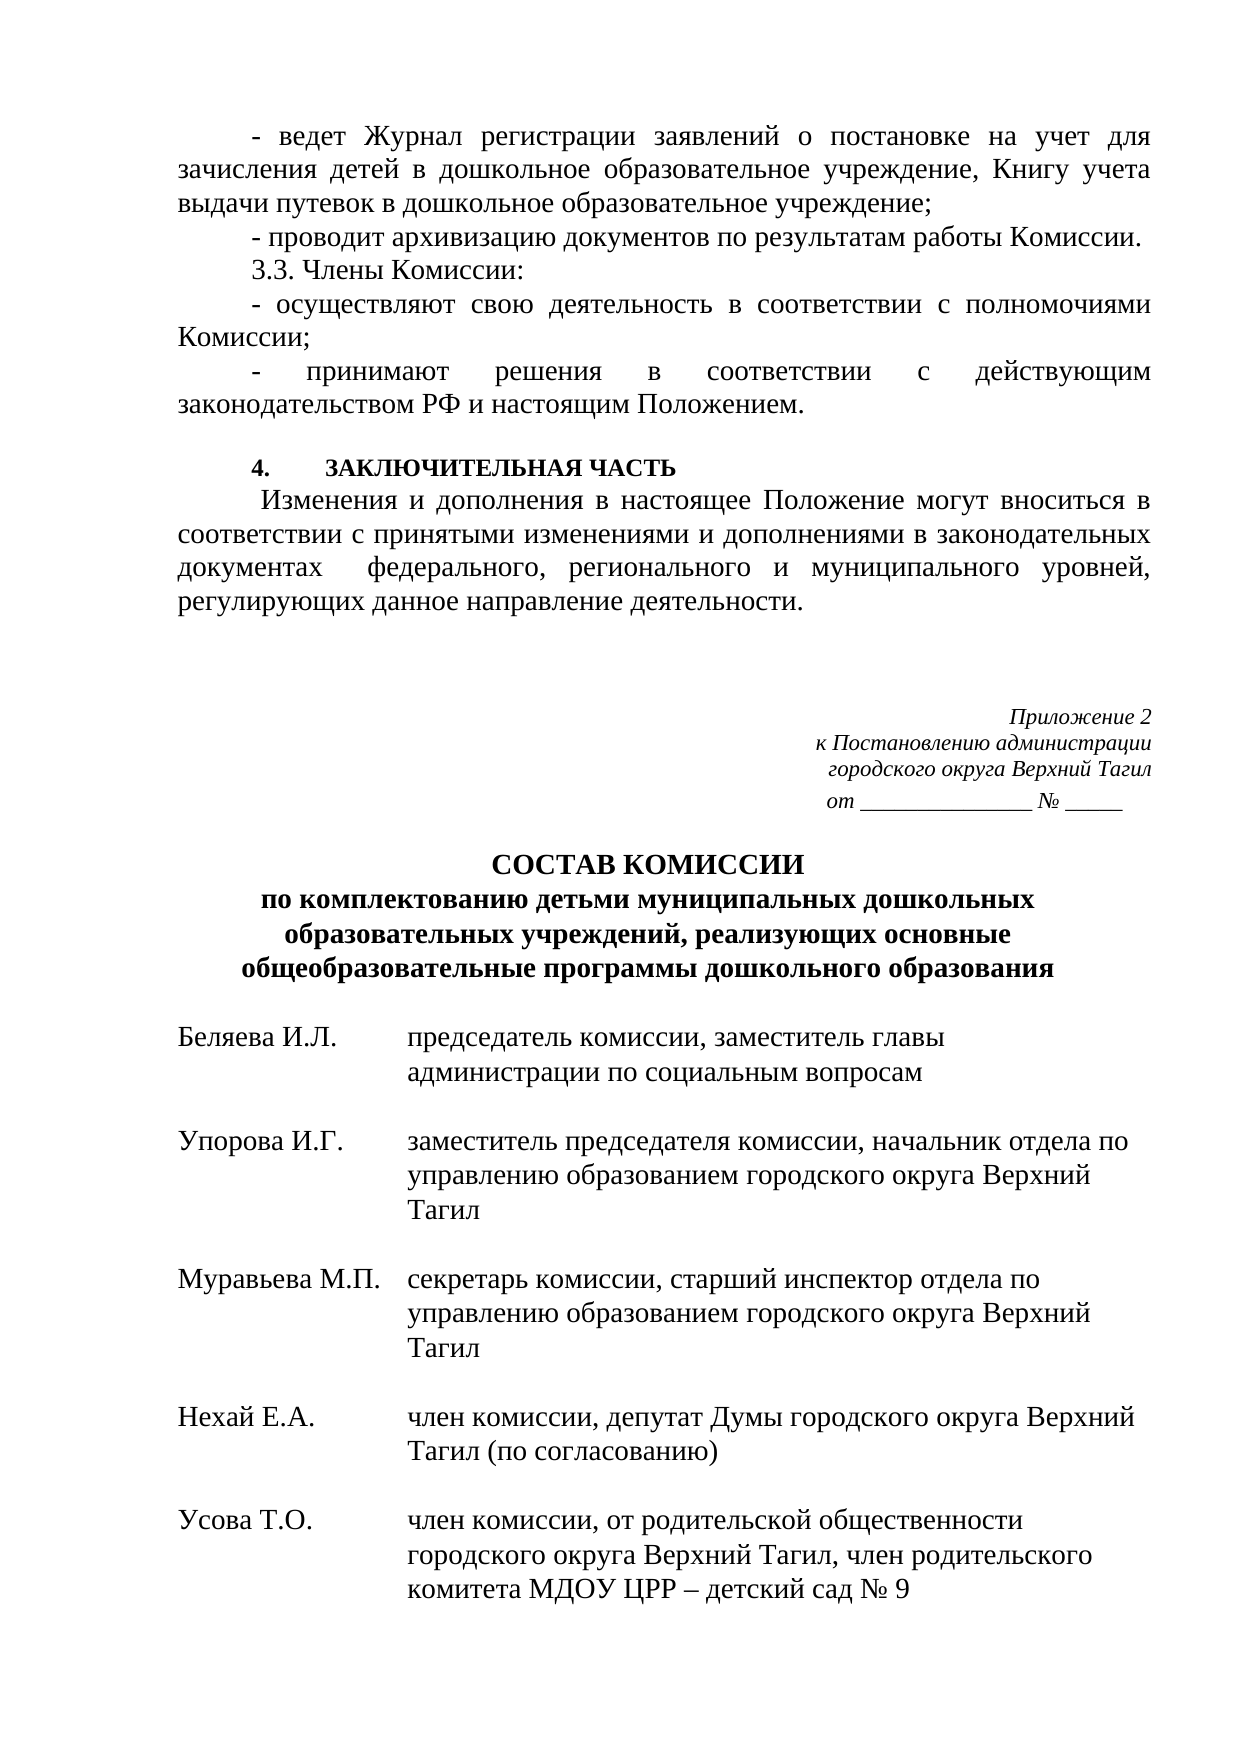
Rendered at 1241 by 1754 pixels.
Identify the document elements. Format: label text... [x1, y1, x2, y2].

text Приложение 2 [177, 703, 1152, 729]
table_header Беляева И.Л. [166, 1019, 396, 1123]
table_cell Нехай Е.А. [166, 1399, 396, 1502]
table_cell Муравьева М.П. [166, 1261, 396, 1399]
list 3.3. Члены Комиссии: [177, 252, 1152, 286]
table_cell Упорова И.Г. [166, 1123, 396, 1261]
list - осуществляют свою деятельность в соответствии с полномочиями Комиссии; [177, 286, 1152, 353]
text от _______________ № _____ [177, 782, 1122, 816]
text к Постановлению администрации [177, 729, 1152, 755]
list ЗАКЛЮЧИТЕЛЬНАЯ ЧАСТЬ [177, 453, 1152, 482]
list - принимают решения в соответствии с действующим законодательством РФ и настоящим Положением. [177, 353, 1152, 420]
table_header председатель комиссии, заместитель главы администрации по социальным вопросам [396, 1019, 1181, 1123]
table_cell Усова Т.О. [166, 1502, 396, 1606]
text Изменения и дополнения в настоящее Положение могут вноситься в соответствии с принятыми изменениями и дополнениями в законодательных документах федерального, регионального и муниципального уровней, регулирующих данное направление деятельности. [177, 482, 1152, 616]
text - ведет Журнал регистрации заявлений о постановке на учет для зачисления детей в дошкольное образовательное учреждение, Книгу учета выдачи путевок в дошкольное образовательное учреждение; [177, 118, 1152, 219]
table_cell член комиссии, депутат Думы городского округа Верхний Тагил (по согласованию) [396, 1399, 1181, 1502]
text СОСТАВ КОМИССИИ [177, 847, 1118, 881]
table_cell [396, 1502, 1181, 1606]
text городского округа Верхний Тагил [177, 755, 1152, 782]
text - проводит архивизацию документов по результатам работы Комиссии. [177, 219, 1152, 252]
text по комплектованию детьми муниципальных дошкольных образовательных учреждений, реализующих основные общеобразовательные программы дошкольного образования [177, 881, 1118, 985]
table_cell секретарь комиссии, старший инспектор отдела по управлению образованием городского округа Верхний Тагил [396, 1261, 1181, 1399]
table_cell заместитель председателя комиссии, начальник отдела по управлению образованием городского округа Верхний Тагил [396, 1123, 1181, 1261]
